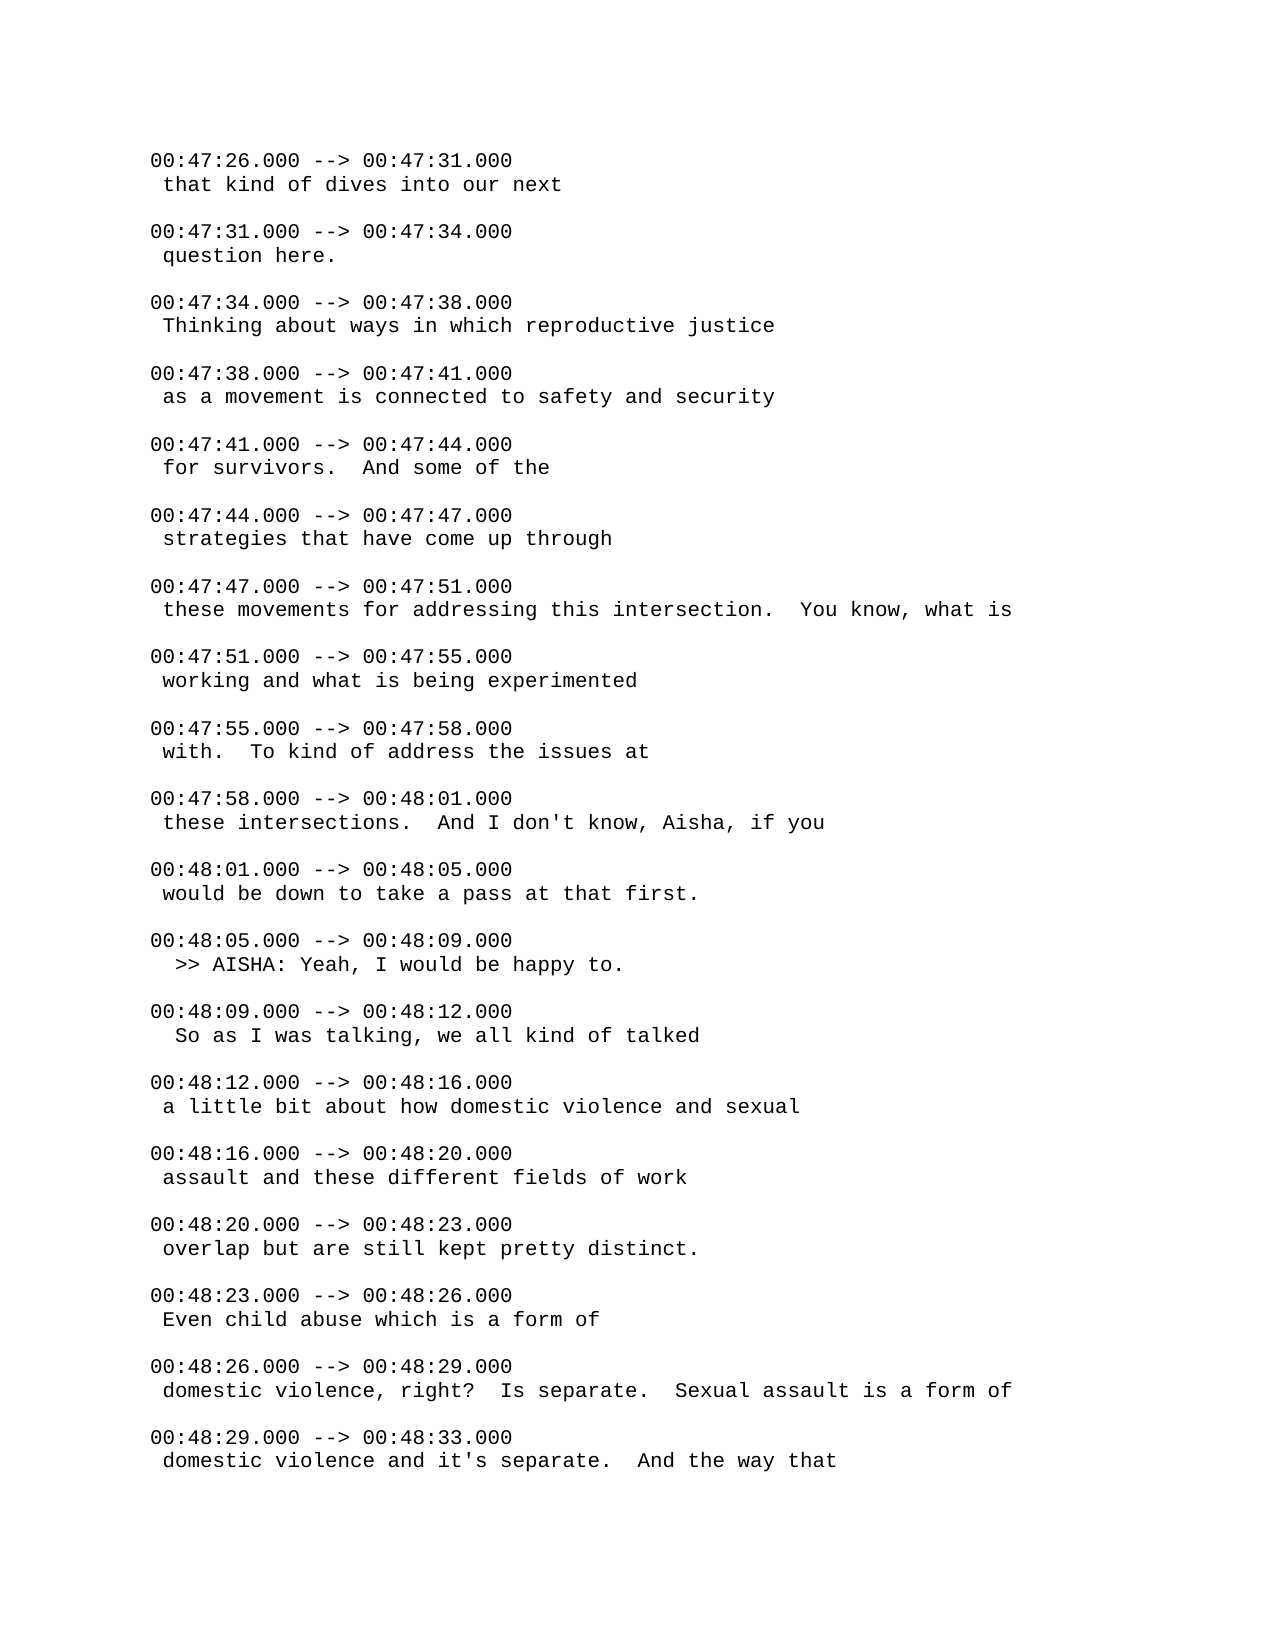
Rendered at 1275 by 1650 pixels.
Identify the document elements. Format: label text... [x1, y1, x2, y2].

text strategies that have come up through [150, 528, 1125, 552]
text 00:47:47.000 --> 00:47:51.000 [150, 576, 1125, 599]
text >> AISHA: Yeah, I would be happy to. [150, 954, 1125, 978]
text 00:47:41.000 --> 00:47:44.000 [150, 434, 1125, 457]
text 00:48:16.000 --> 00:48:20.000 [150, 1143, 1125, 1167]
text as a movement is connected to safety and security [150, 386, 1125, 410]
text with. To kind of address the issues at [150, 741, 1125, 765]
text these movements for addressing this intersection. You know, what is [150, 599, 1125, 623]
text 00:47:38.000 --> 00:47:41.000 [150, 363, 1125, 386]
text 00:47:55.000 --> 00:47:58.000 [150, 717, 1125, 741]
text 00:47:34.000 --> 00:47:38.000 [150, 292, 1125, 316]
text would be down to take a pass at that first. [150, 883, 1125, 907]
text 00:48:26.000 --> 00:48:29.000 [150, 1356, 1125, 1379]
text domestic violence and it's separate. And the way that [150, 1451, 1125, 1474]
text 00:47:31.000 --> 00:47:34.000 [150, 221, 1125, 244]
text 00:47:26.000 --> 00:47:31.000 [150, 150, 1125, 174]
text 00:47:58.000 --> 00:48:01.000 [150, 788, 1125, 812]
text working and what is being experimented [150, 670, 1125, 694]
text Even child abuse which is a form of [150, 1309, 1125, 1332]
text these intersections. And I don't know, Aisha, if you [150, 812, 1125, 836]
text 00:48:29.000 --> 00:48:33.000 [150, 1427, 1125, 1451]
text assault and these different fields of work [150, 1167, 1125, 1190]
text 00:48:23.000 --> 00:48:26.000 [150, 1285, 1125, 1309]
text for survivors. And some of the [150, 457, 1125, 481]
text that kind of dives into our next [150, 174, 1125, 197]
text So as I was talking, we all kind of talked [150, 1025, 1125, 1048]
text 00:48:12.000 --> 00:48:16.000 [150, 1072, 1125, 1096]
text domestic violence, right? Is separate. Sexual assault is a form of [150, 1379, 1125, 1403]
text 00:48:20.000 --> 00:48:23.000 [150, 1214, 1125, 1238]
text Thinking about ways in which reproductive justice [150, 316, 1125, 339]
text 00:48:09.000 --> 00:48:12.000 [150, 1001, 1125, 1025]
text question here. [150, 244, 1125, 268]
text overlap but are still kept pretty distinct. [150, 1238, 1125, 1261]
text 00:47:51.000 --> 00:47:55.000 [150, 647, 1125, 670]
text a little bit about how domestic violence and sexual [150, 1096, 1125, 1119]
text 00:48:01.000 --> 00:48:05.000 [150, 859, 1125, 883]
text 00:47:44.000 --> 00:47:47.000 [150, 505, 1125, 528]
text 00:48:05.000 --> 00:48:09.000 [150, 930, 1125, 954]
